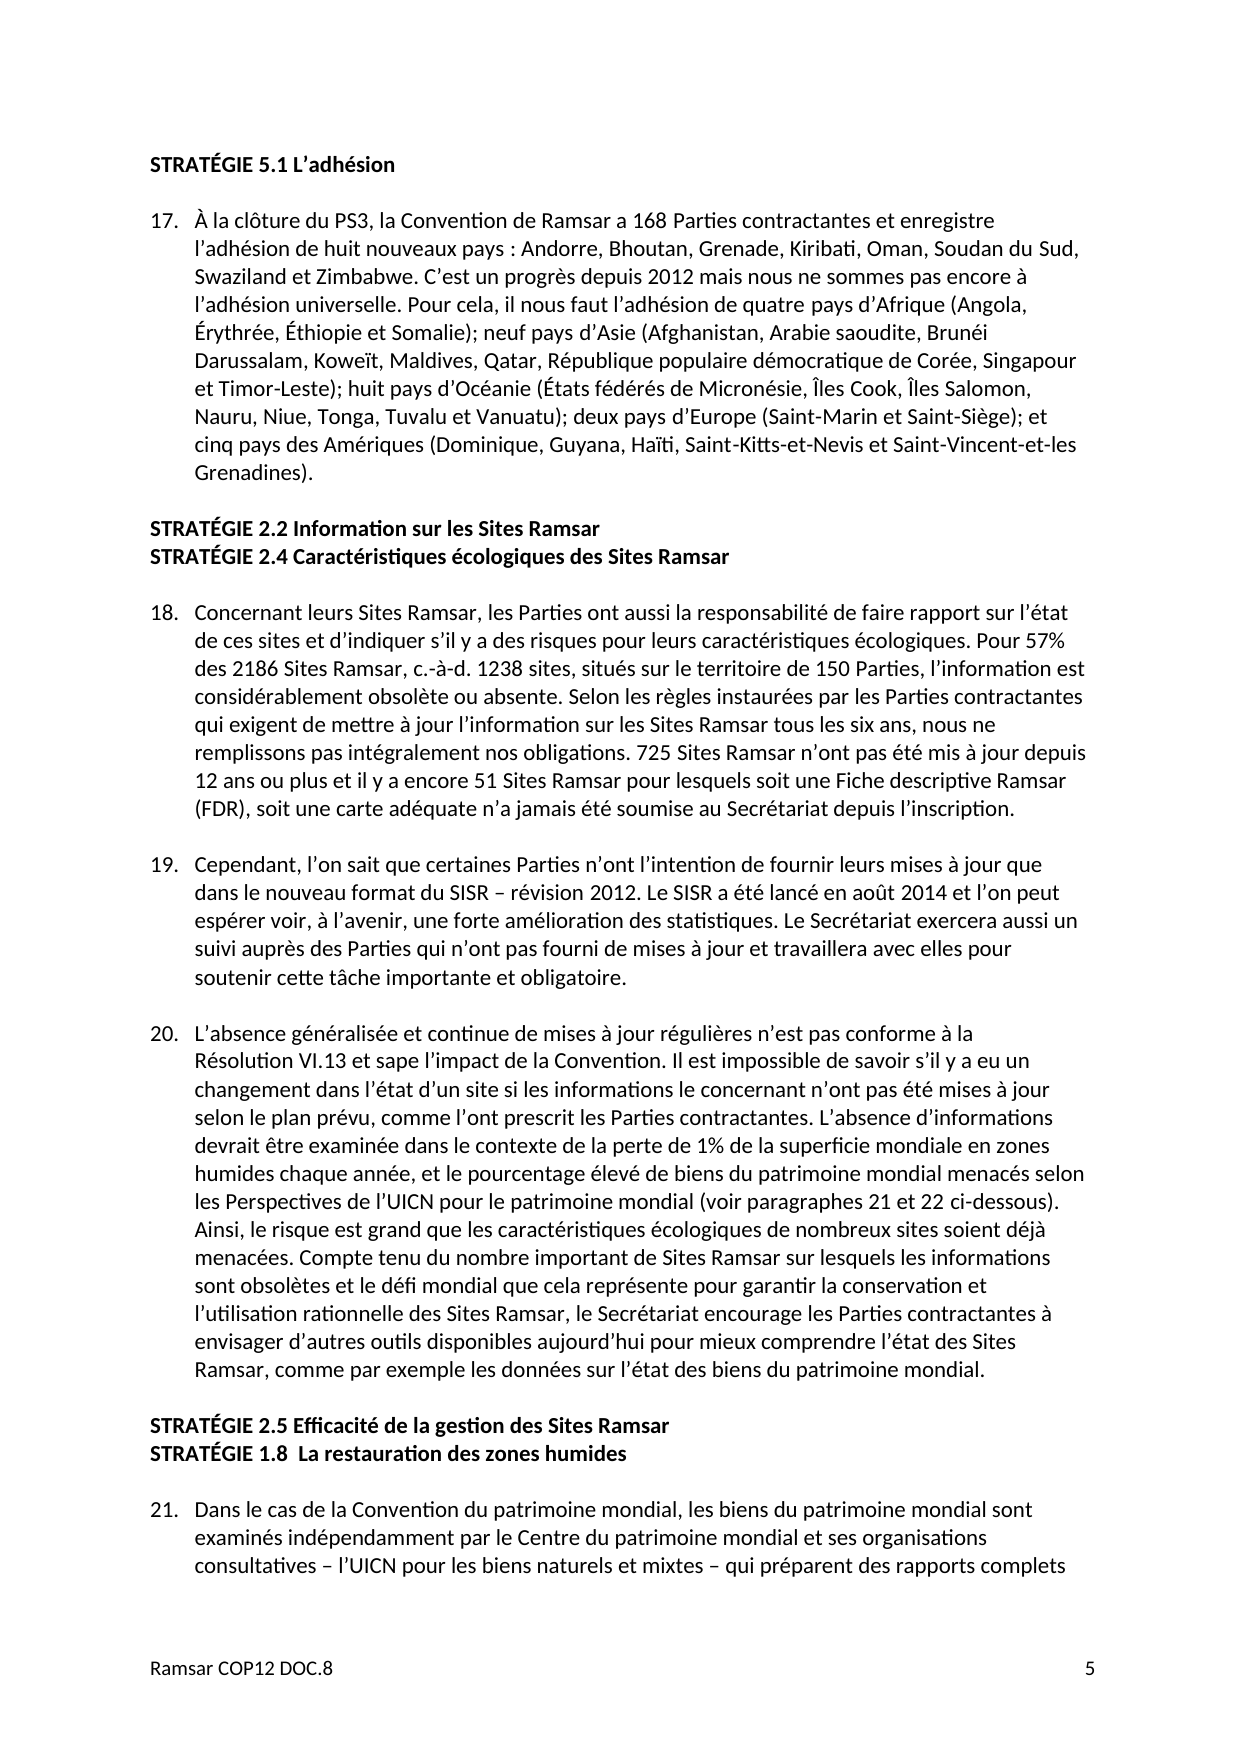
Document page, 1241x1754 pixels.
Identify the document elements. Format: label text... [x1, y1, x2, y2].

text STRATÉGIE 5.1 L’adhésion [150, 150, 1090, 178]
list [150, 1495, 1090, 1579]
list Concernant leurs Sites Ramsar, les Parties ont aussi la responsabilité de faire rapport sur l’état de ces sites et d’indiquer s’il y a des risques pour leurs caractéristiques écologiques. Pour 57% des 2186 Sites Ramsar, c.-à-d. 1238 sites, situés sur le territoire de 150 Parties, l’information est considérablement obsolète ou absente. Selon les règles instaurées par les Parties contractantes qui exigent de mettre à jour l’information sur les Sites Ramsar tous les six ans, nous ne remplissons pas intégralement nos obligations. 725 Sites Ramsar n’ont pas été mis à jour depuis 12 ans ou plus et il y a encore 51 Sites Ramsar pour lesquels soit une Fiche descriptive Ramsar (FDR), soit une carte adéquate n’a jamais été soumise au Secrétariat depuis l’inscription. [150, 598, 1090, 822]
text STRATÉGIE 1.8 La restauration des zones humides [150, 1439, 1090, 1467]
text STRATÉGIE 2.4 Caractéristiques écologiques des Sites Ramsar [150, 542, 1090, 570]
list L’absence généralisée et continue de mises à jour régulières n’est pas conforme à la Résolution VI.13 et sape l’impact de la Convention. Il est impossible de savoir s’il y a eu un changement dans l’état d’un site si les informations le concernant n’ont pas été mises à jour selon le plan prévu, comme l’ont prescrit les Parties contractantes. L’absence d’informations devrait être examinée dans le contexte de la perte de 1% de la superficie mondiale en zones humides chaque année, et le pourcentage élevé de biens du patrimoine mondial menacés selon les Perspectives de l’UICN pour le patrimoine mondial (voir paragraphes 21 et 22 ci-dessous). Ainsi, le risque est grand que les caractéristiques écologiques de nombreux sites soient déjà menacées. Compte tenu du nombre important de Sites Ramsar sur lesquels les informations sont obsolètes et le défi mondial que cela représente pour garantir la conservation et l’utilisation rationnelle des Sites Ramsar, le Secrétariat encourage les Parties contractantes à envisager d’autres outils disponibles aujourd’hui pour mieux comprendre l’état des Sites Ramsar, comme par exemple les données sur l’état des biens du patrimoine mondial. [150, 1019, 1090, 1383]
list À la clôture du PS3, la Convention de Ramsar a 168 Parties contractantes et enregistre l’adhésion de huit nouveaux pays : Andorre, Bhoutan, Grenade, Kiribati, Oman, Soudan du Sud, Swaziland et Zimbabwe. C’est un progrès depuis 2012 mais nous ne sommes pas encore à l’adhésion universelle. Pour cela, il nous faut l’adhésion de quatre pays d’Afrique (Angola, Érythrée, Éthiopie et Somalie); neuf pays d’Asie (Afghanistan, Arabie saoudite, Brunéi Darussalam, Koweït, Maldives, Qatar, République populaire démocratique de Corée, Singapour et Timor-Leste); huit pays d’Océanie (États fédérés de Micronésie, Îles Cook, Îles Salomon, Nauru, Niue, Tonga, Tuvalu et Vanuatu); deux pays d’Europe (Saint-Marin et Saint-Siège); et cinq pays des Amériques (Dominique, Guyana, Haïti, Saint-Kitts-et-Nevis et Saint-Vincent-et-les Grenadines). [150, 206, 1090, 486]
list Cependant, l’on sait que certaines Parties n’ont l’intention de fournir leurs mises à jour que dans le nouveau format du SISR – révision 2012. Le SISR a été lancé en août 2014 et l’on peut espérer voir, à l’avenir, une forte amélioration des statistiques. Le Secrétariat exercera aussi un suivi auprès des Parties qui n’ont pas fourni de mises à jour et travaillera avec elles pour soutenir cette tâche importante et obligatoire. [150, 851, 1090, 991]
text STRATÉGIE 2.2 Information sur les Sites Ramsar [150, 514, 1090, 542]
text STRATÉGIE 2.5 Efficacité de la gestion des Sites Ramsar [150, 1411, 1090, 1439]
